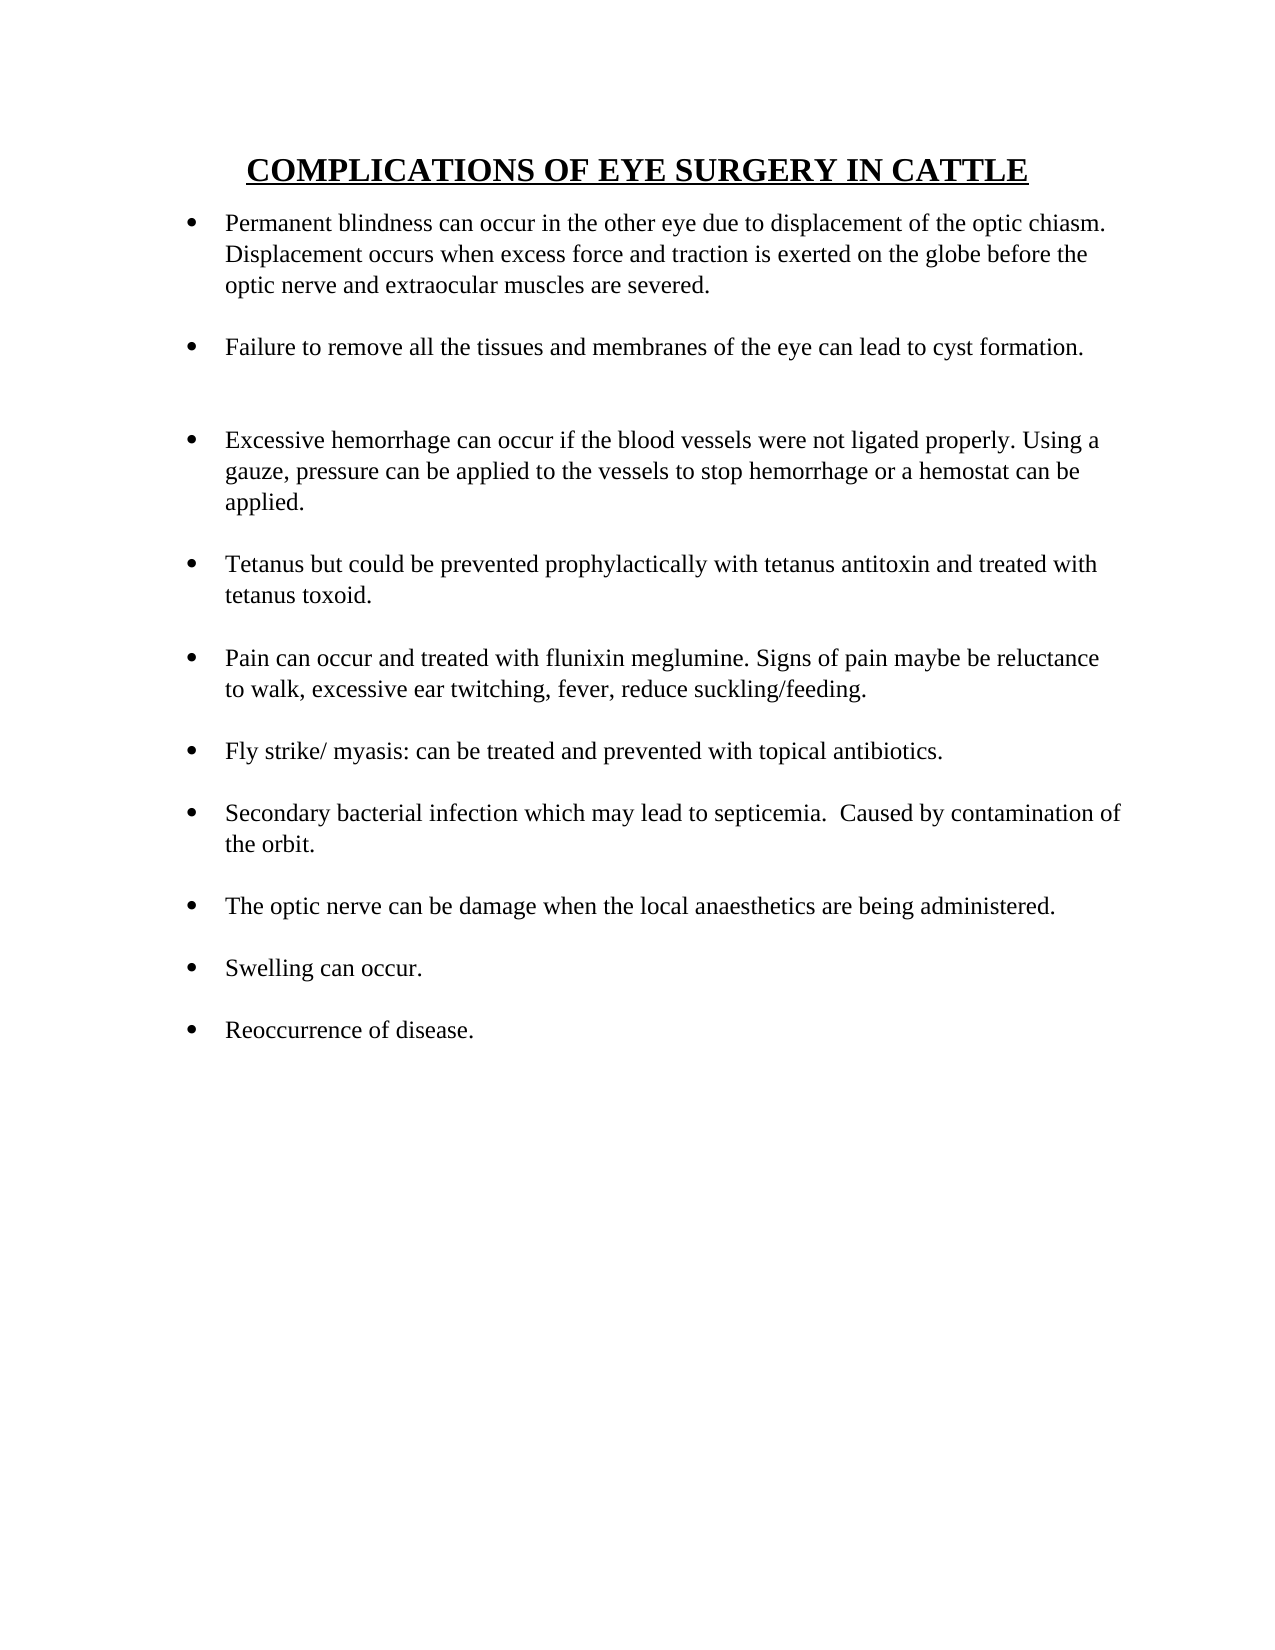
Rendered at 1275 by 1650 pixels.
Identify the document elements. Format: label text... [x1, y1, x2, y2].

list Fly strike/ myasis: can be treated and prevented with topical antibiotics. [187, 736, 1125, 764]
list Failure to remove all the tissues and membranes of the eye can lead to cyst formation. [187, 332, 1125, 361]
list Pain can occur and treated with flunixin meglumine. Signs of pain maybe be reluctance to walk, excessive ear twitching, fever, reduce suckling/feeding. [187, 643, 1125, 702]
list Secondary bacterial infection which may lead to septicemia. Caused by contamination of the orbit. [187, 798, 1125, 858]
list Permanent blindness can occur in the other eye due to displacement of the optic chiasm. Displacement occurs when excess force and traction is exerted on the globe before the optic nerve and extraocular muscles are severed. [187, 208, 1125, 299]
text COMPLICATIONS OF EYE SURGERY IN CATTLE [150, 150, 1125, 188]
list Reoccurrence of disease. [187, 1015, 1125, 1044]
list Tetanus but could be prevented prophylactically with tetanus antitoxin and treated with tetanus toxoid. [187, 549, 1125, 609]
list Swelling can occur. [187, 953, 1125, 982]
list Excessive hemorrhage can occur if the blood vessels were not ligated properly. Using a gauze, pressure can be applied to the vessels to stop hemorrhage or a hemostat can be applied. [187, 425, 1125, 516]
list The optic nerve can be damage when the local anaesthetics are being administered. [187, 891, 1125, 920]
